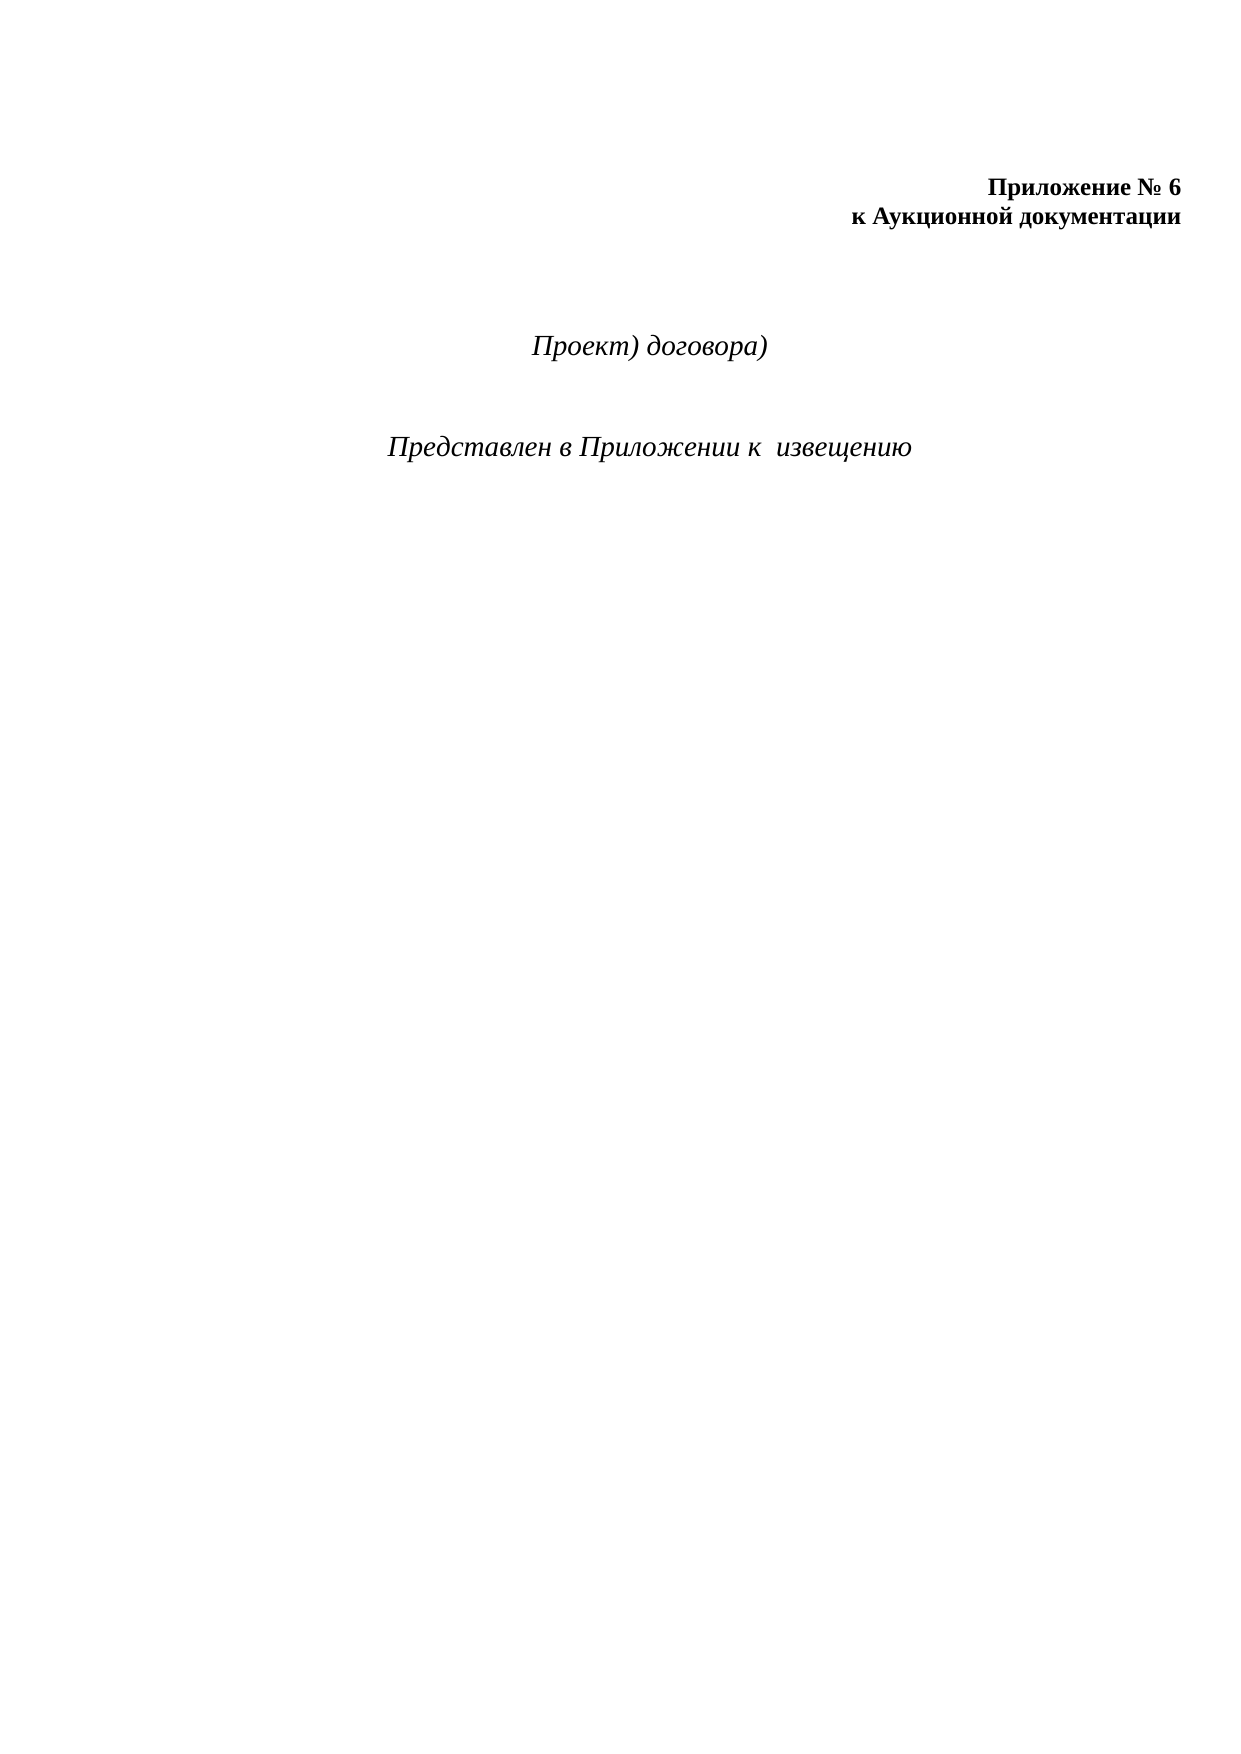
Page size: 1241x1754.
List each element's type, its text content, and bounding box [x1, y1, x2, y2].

text Представлен в Приложении к извещению [118, 429, 1181, 490]
text к Аукционной документации [118, 201, 1181, 230]
text Проект) договора) [118, 328, 1181, 362]
subtitle Приложение № 6 [118, 172, 1181, 201]
